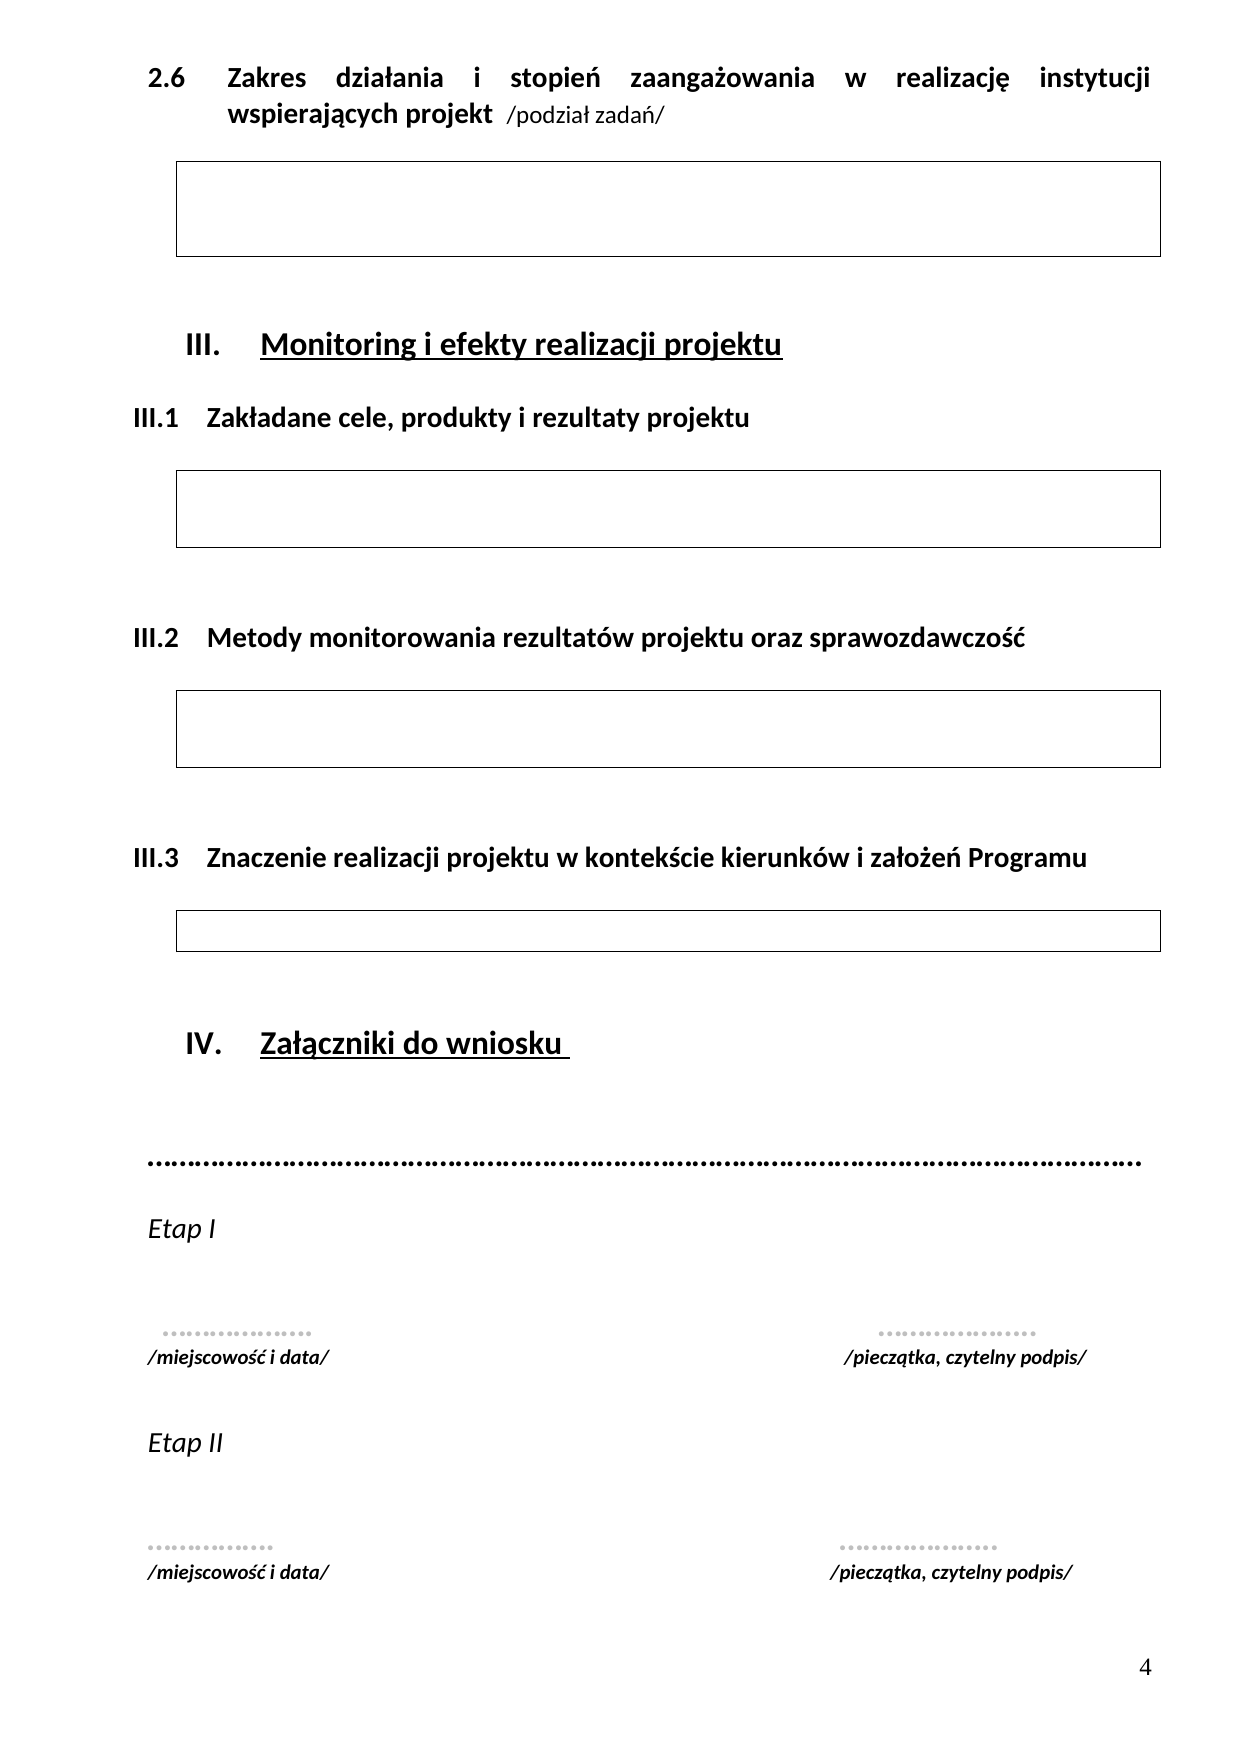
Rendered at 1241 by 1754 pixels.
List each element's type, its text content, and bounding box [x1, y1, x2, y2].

list Zakładane cele, produkty i rezultaty projektu [133, 399, 1152, 435]
text /miejscowość i data/ /pieczątka, czytelny podpis/ [148, 1559, 1152, 1584]
list Monitoring i efekty realizacji projektu [185, 323, 1152, 363]
list Metody monitorowania rezultatów projektu oraz sprawozdawczość [133, 619, 1152, 655]
list Załączniki do wniosku [185, 1022, 1152, 1063]
list Zakres iałania i stopień zaangażowania w realizację instytucji wspierających projekt /poiał zadań/ [148, 59, 1152, 130]
text Etap II [148, 1424, 1152, 1460]
text ……………………………………………………………………………………………………………… [148, 1134, 1152, 1175]
text /miejscowość i data/ /pieczątka, czytelny podpis/ [148, 1344, 1152, 1370]
text Etap I [148, 1211, 1152, 1246]
text ………………. ……………….. [148, 1304, 1152, 1344]
list Znaczenie realizacji projektu w kontekście kierunków i założeń Programu [133, 839, 1152, 875]
text ……………. ……………….. [148, 1518, 1152, 1559]
